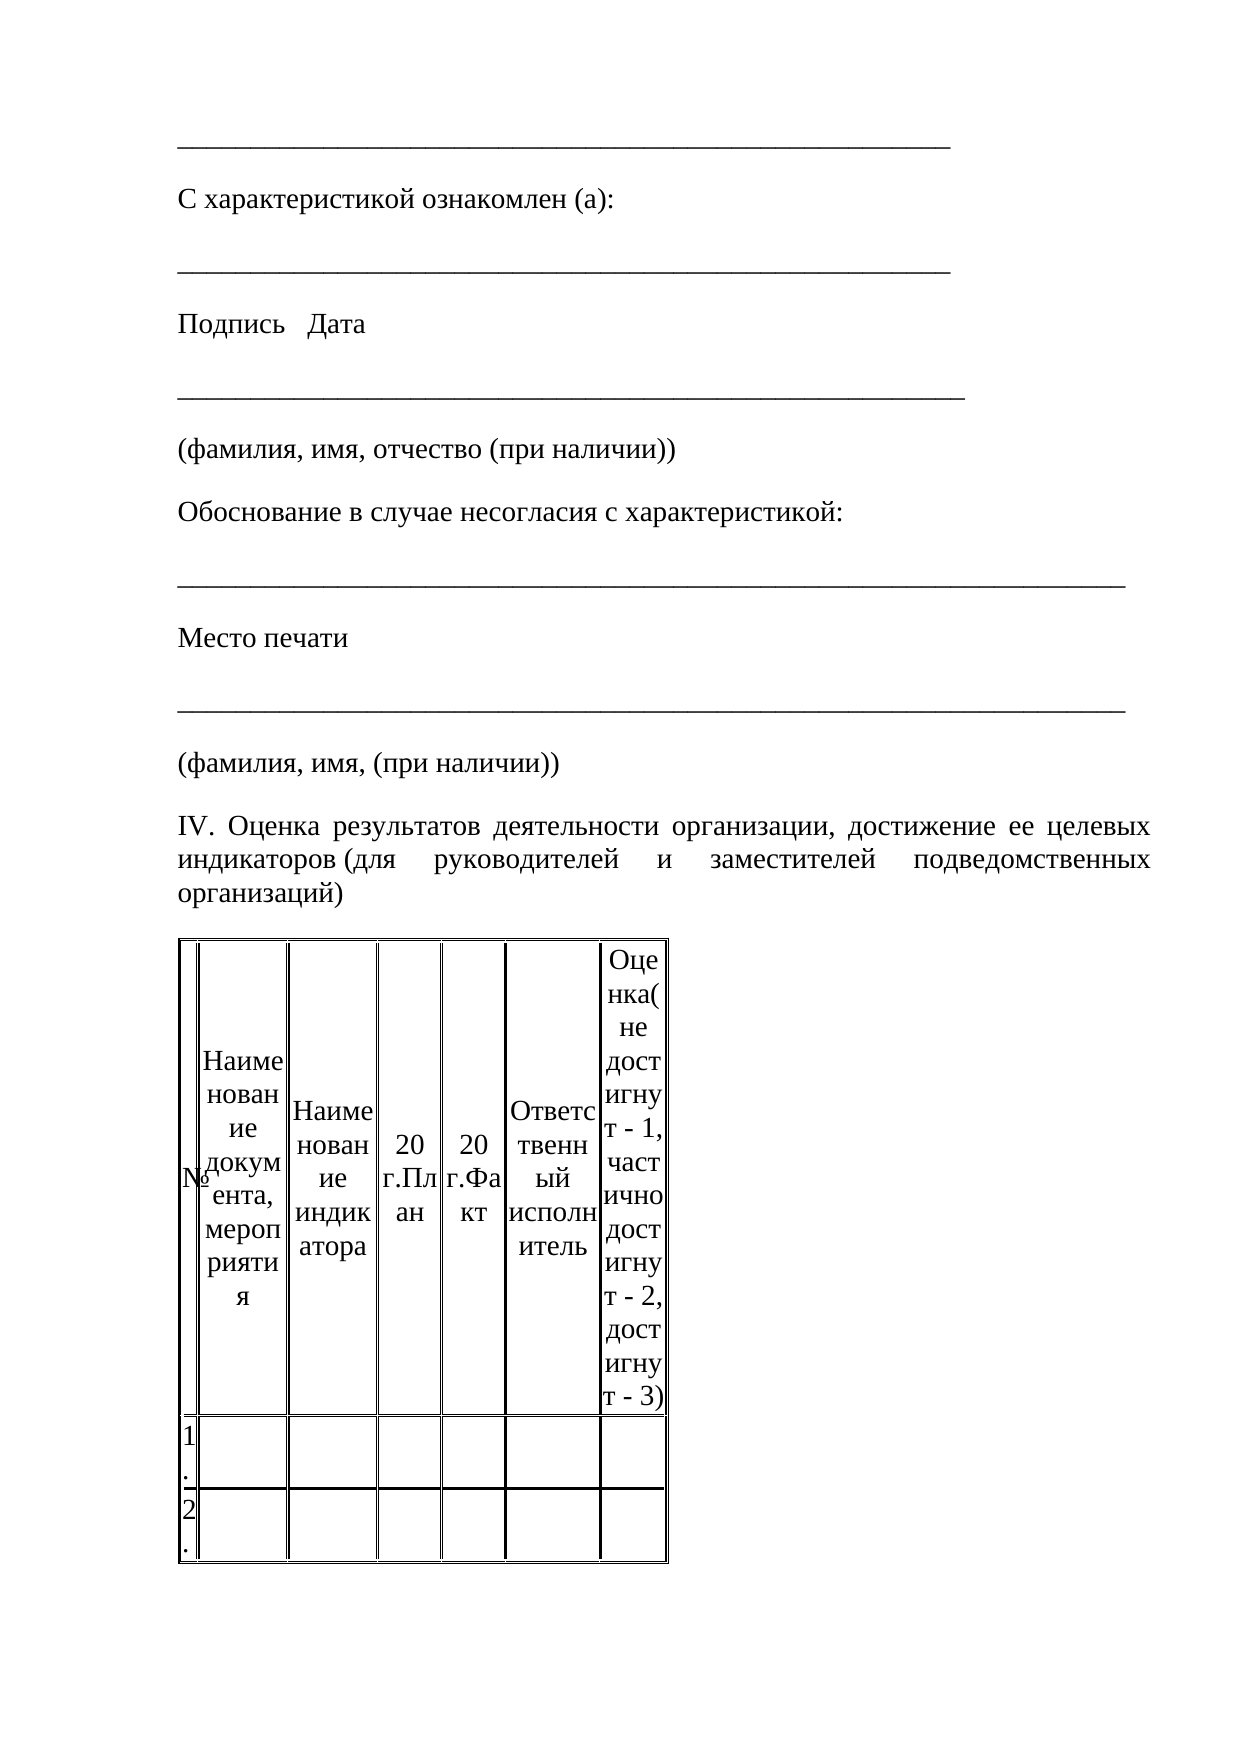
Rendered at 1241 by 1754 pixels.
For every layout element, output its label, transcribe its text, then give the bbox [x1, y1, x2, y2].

table_cell 2. [181, 1487, 198, 1561]
table_cell [288, 1490, 378, 1561]
text _________________________________________________________________ [177, 557, 1152, 591]
table_header Оценка(не достигнут - 1, частично достигнут - 2, достигнут - 3) [600, 941, 665, 1414]
table_cell [600, 1414, 667, 1487]
text Подпись Дата [177, 306, 1152, 340]
table_cell [505, 1490, 600, 1561]
table_cell [290, 1417, 376, 1487]
table_cell [600, 1487, 665, 1561]
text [177, 243, 1152, 277]
text Место печати [177, 620, 1152, 653]
table_cell [442, 1490, 505, 1561]
text _________________________________________________________________ [177, 682, 1152, 716]
table_header Наименование документа, мероприятия [198, 939, 288, 1414]
table_header № [180, 939, 198, 1414]
table_header 20 г.План [378, 941, 442, 1414]
text С характеристикой ознакомлен (а): [177, 181, 1152, 214]
text Обоснование в случае несогласия с характеристикой: [177, 494, 1152, 528]
table_cell [378, 1490, 442, 1561]
table_cell [198, 1487, 288, 1561]
table_header Наименование индикатора [288, 941, 378, 1414]
table_cell [443, 1417, 504, 1487]
table_header 20 г.Факт [442, 941, 505, 1414]
table_cell [379, 1417, 440, 1487]
text ______________________________________________________ [177, 369, 1152, 402]
table_cell 1. [180, 1414, 198, 1487]
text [177, 118, 1152, 152]
text IV. Оценка результатов деятельности организации, достижение ее целевых индикаторов (для руководителей и заместителей подведомственных организаций) [177, 808, 1152, 908]
table_cell [200, 1417, 286, 1487]
text (фамилия, имя, (при наличии)) [177, 745, 1152, 779]
text (фамилия, имя, отчество (при наличии)) [177, 432, 1152, 465]
table_cell [507, 1417, 599, 1487]
table_header Ответственный исполнитель [505, 939, 600, 1414]
